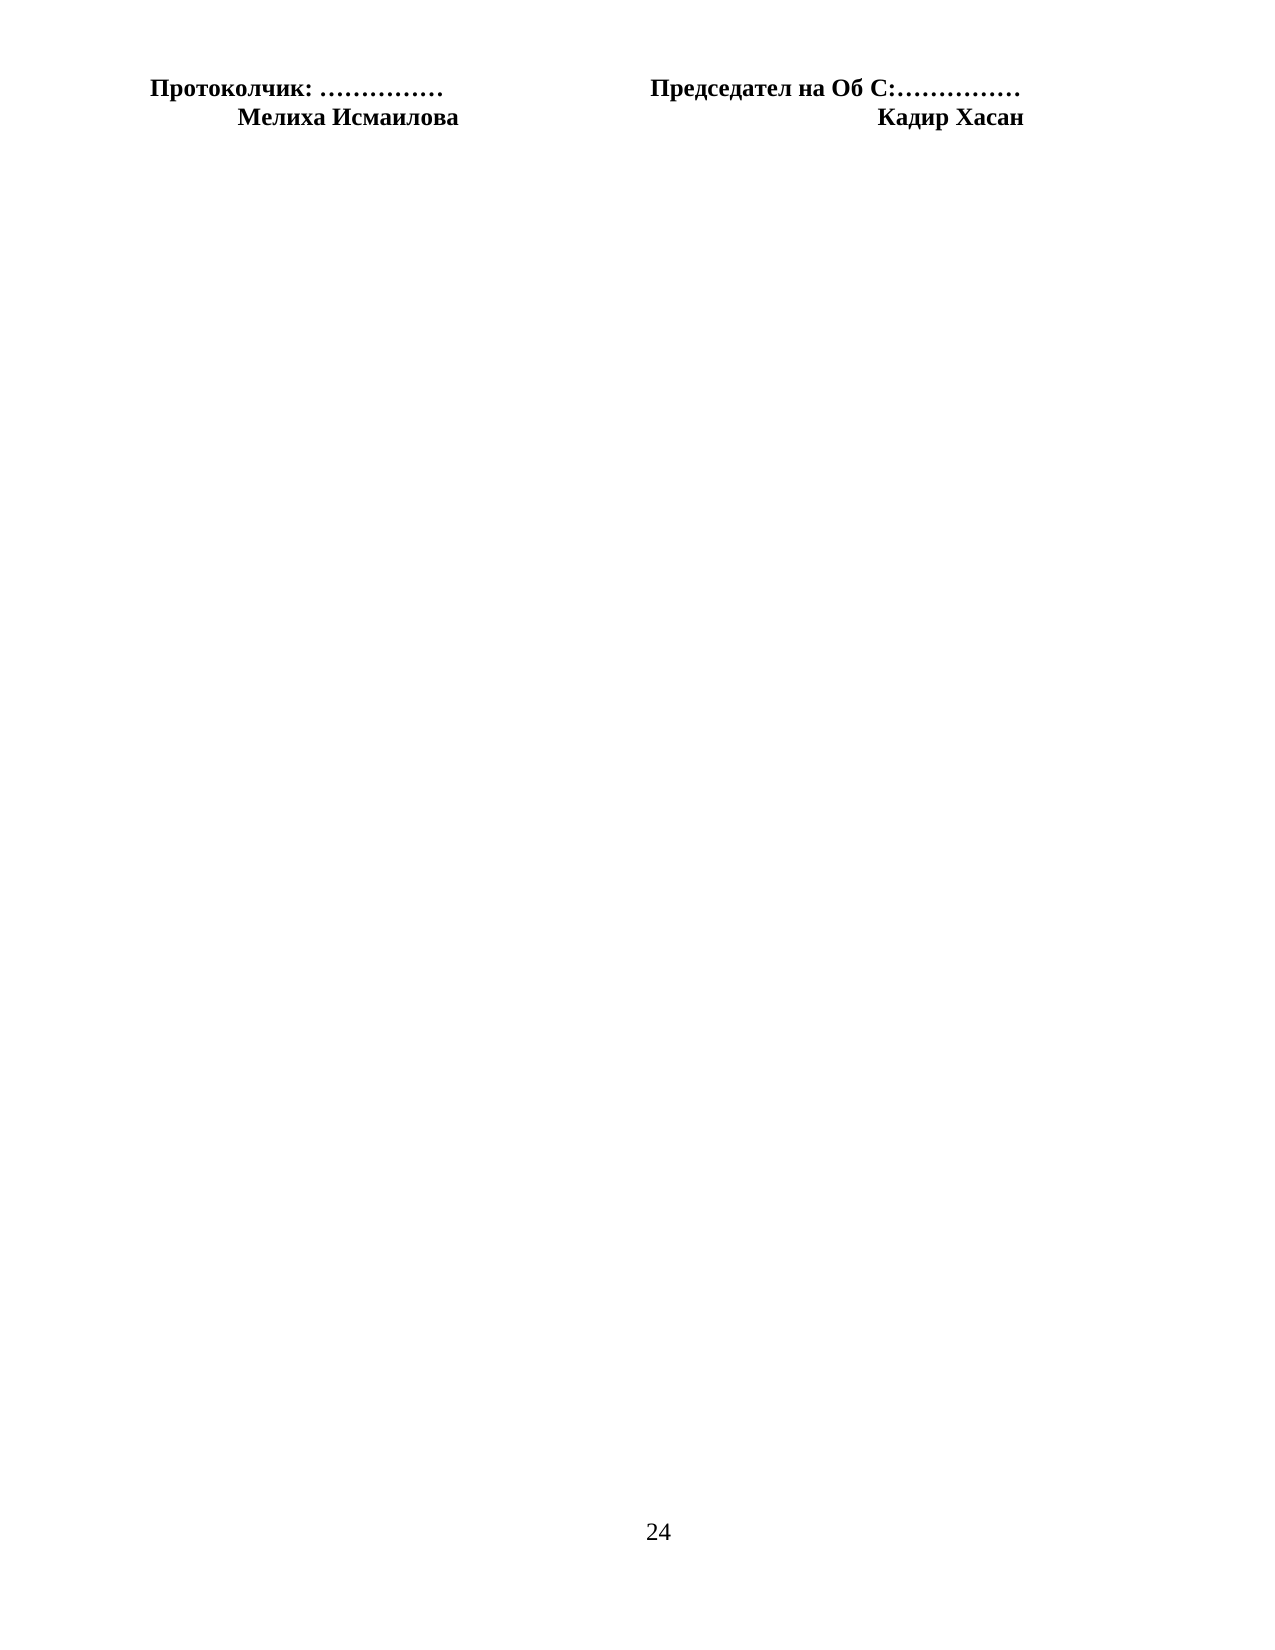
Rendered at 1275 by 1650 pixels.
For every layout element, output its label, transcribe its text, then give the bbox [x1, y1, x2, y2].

text Мелиха Исмаилова Кадир Хасан [150, 102, 1167, 131]
text Протоколчик: …………… Председател на Об С:…………… [150, 73, 1167, 102]
